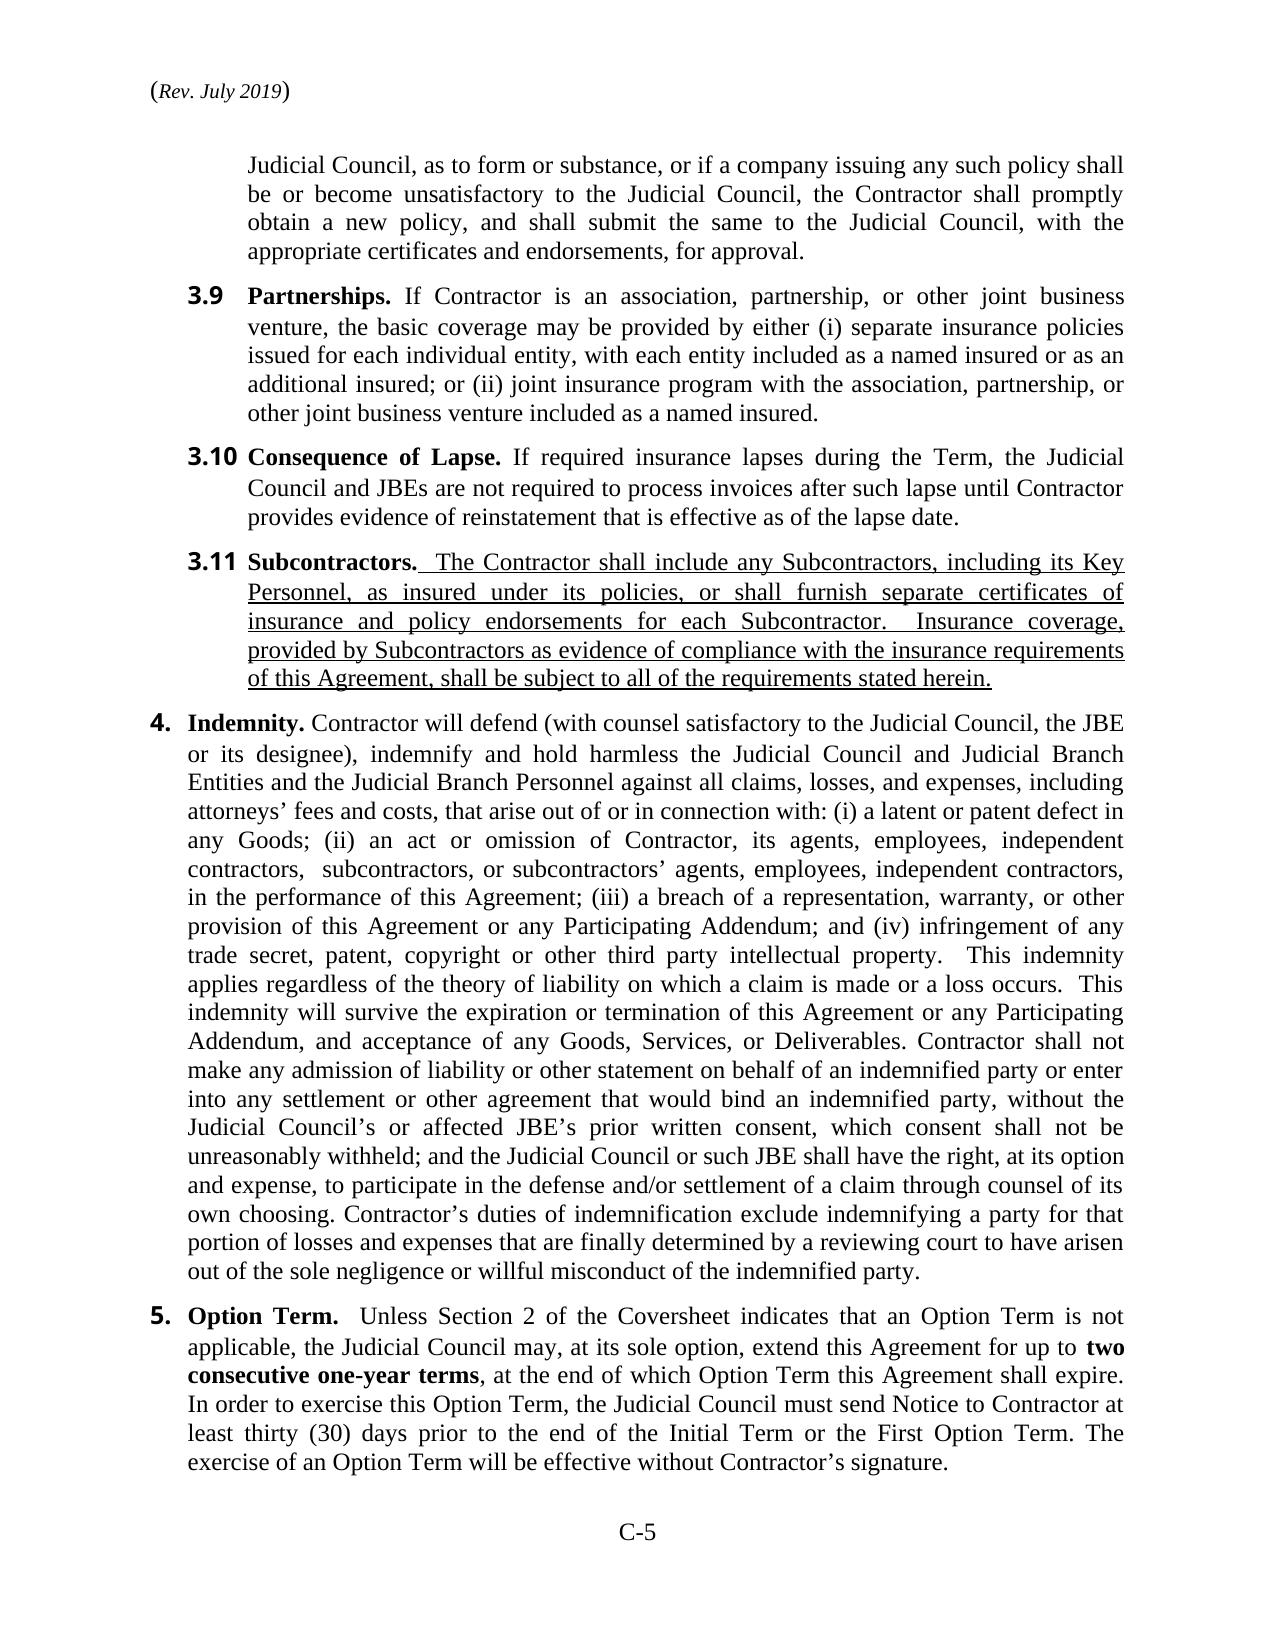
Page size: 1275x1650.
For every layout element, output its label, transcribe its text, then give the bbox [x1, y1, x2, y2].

list Indemnity. Contractor will defend (with counsel satisfactory to the Judicial Council, the JBE or its designee), indemnify and hold harmless the Judicial Council and Judicial Branch Entities and the Judicial Branch Personnel against all claims, losses, and expenses, including attorneys’ fees and costs, that arise out of or in connection with: (i) a latent or patent defect in any Goods; (ii) an act or omission of Contractor, its agents, employees, independent contractors, subcontractors, or subcontractors’ agents, employees, independent contractors, in the performance of this Agreement; (iii) a breach of a representation, warranty, or other provision of this Agreement or any Participating Addendum; and (iv) infringement of any trade secret, patent, copyright or other third party intellectual property. This indemnity applies regardless of the theory of liability on which a claim is made or a loss occurs. This indemnity will survive the expiration or termination of this Agreement or any Participating Addendum, and acceptance of any Goods, Services, or Deliverables. Contractor shall not make any admission of liability or other statement on behalf of an indemnified party or enter into any settlement or other agreement that would bind an indemnified party, without the Judicial Council’s or affected JBE’s prior written consent, which consent shall not be unreasonably withheld; and the Judicial Council or such JBE shall have the right, at its option and expense, to participate in the defense and/or settlement of a claim through counsel of its own choosing. Contractor’s duties of indemnification exclude indemnifying a party for that portion of losses and expenses that are finally determined by a reviewing court to have arisen out of the sole negligence or willful misconduct of the indemnified party. [150, 705, 1125, 1285]
list Consequence of Lapse. If required insurance lapses during the Term, the Judicial Council and JBEs are not required to process invoices after such lapse until Contractor provides evidence of reinstatement that is effective as of the lapse date. [187, 439, 1125, 531]
list Subcontractors. The Contractor shall include any Subcontractors, including its Key Personnel, as insured under its policies, or shall furnish separate certificates of insurance and policy endorsements for each Subcontractor. Insurance coverage, provided by Subcontractors as evidence of compliance with the insurance requirements of this Agreement, shall be subject to all of the requirements stated herein. [187, 543, 1125, 692]
list Option Term. Unless Section 2 of the Coversheet indicates that an Option Term is not applicable, the Judicial Council may, at its sole option, extend this Agreement for up to two consecutive one-year terms, at the end of which Option Term this Agreement shall expire. In order to exercise this Option Term, the Judicial Council must send Notice to Contractor at least thirty (30) days prior to the end of the Initial Term or the First Option Term. The exercise of an Option Term will be effective without Contractor’s signature. [150, 1297, 1125, 1475]
list Partnerships. If Contractor is an association, partnership, or other joint business venture, the basic coverage may be provided by either (i) separate insurance policies issued for each individual entity, with each entity included as a named insured or as an additional insured; or (ii) joint insurance program with the association, partnership, or other joint business venture included as a named insured. [187, 277, 1125, 427]
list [187, 150, 1125, 265]
